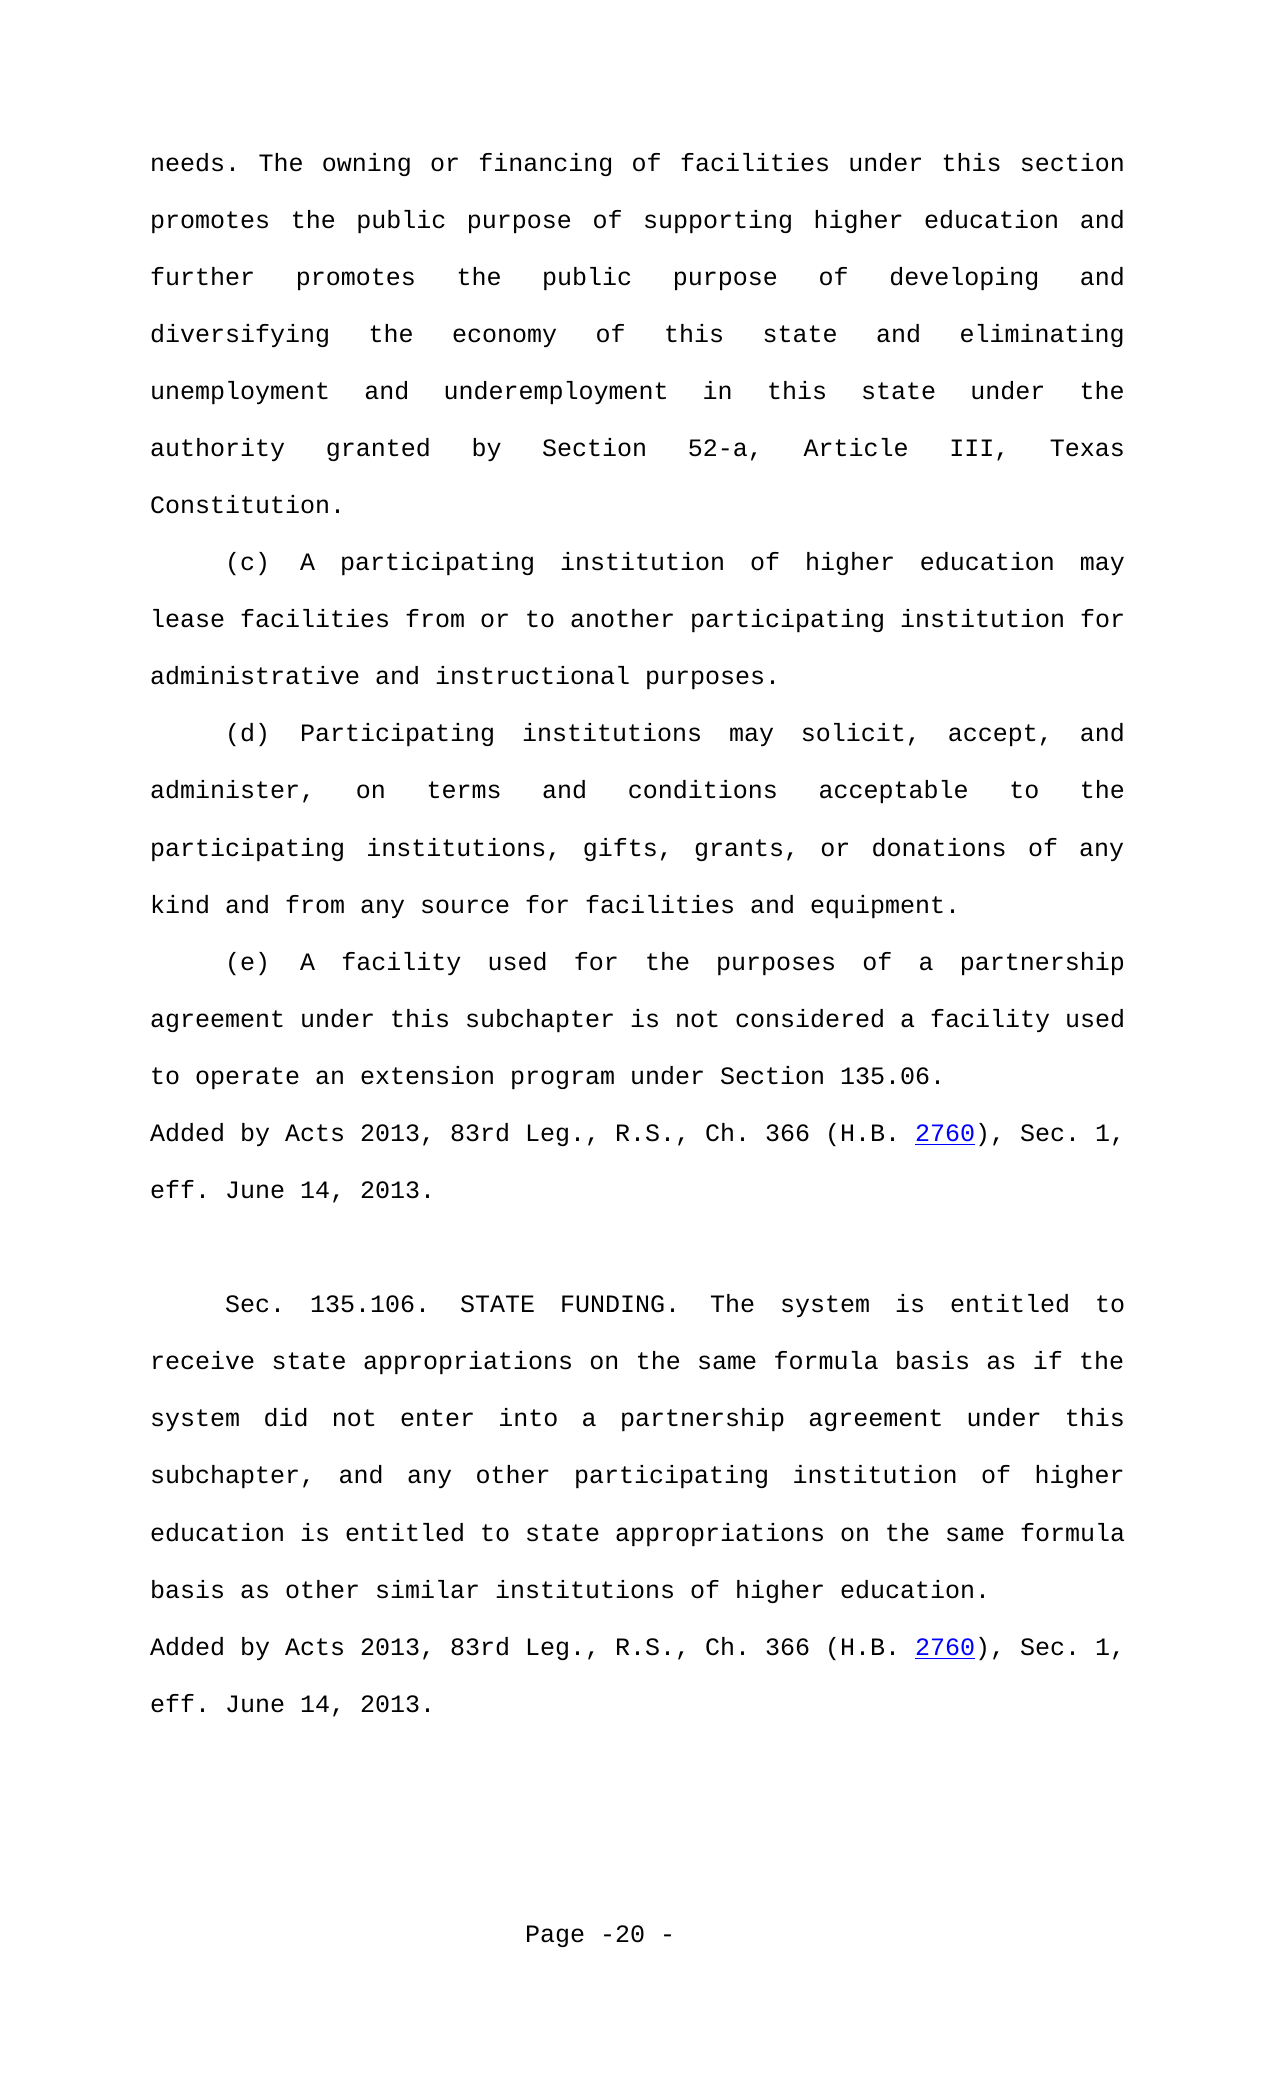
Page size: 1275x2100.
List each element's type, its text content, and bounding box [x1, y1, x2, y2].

text Sec. 135.106. STATE FUNDING. The system is entitled to receive state appropriations on the same formula basis as if the system did not enter into a partnership agreement under this subchapter, and any other participating institution of higher education is entitled to state appropriations on the same formula basis as other similar institutions of higher education. [150, 1292, 1125, 1606]
text (d) Participating institutions may solicit, accept, and administer, on terms and conditions acceptable to the participating institutions, gifts, grants, or donations of any kind and from any source for facilities and equipment. [150, 721, 1125, 921]
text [150, 150, 1125, 521]
text Added by Acts 2013, 83rd Leg., R.S., Ch. 366 (H.B. 2760), Sec. 1, eff. June 14, 2013. [150, 1634, 1125, 1720]
text Added by Acts 2013, 83rd Leg., R.S., Ch. 366 (H.B. 2760), Sec. 1, eff. June 14, 2013. [150, 1120, 1125, 1206]
text (e) A facility used for the purposes of a partnership agreement under this subchapter is not considered a facility used to operate an extension program under Section 135.06. [150, 949, 1125, 1092]
text (c) A participating institution of higher education may lease facilities from or to another participating institution for administrative and instructional purposes. [150, 549, 1125, 692]
